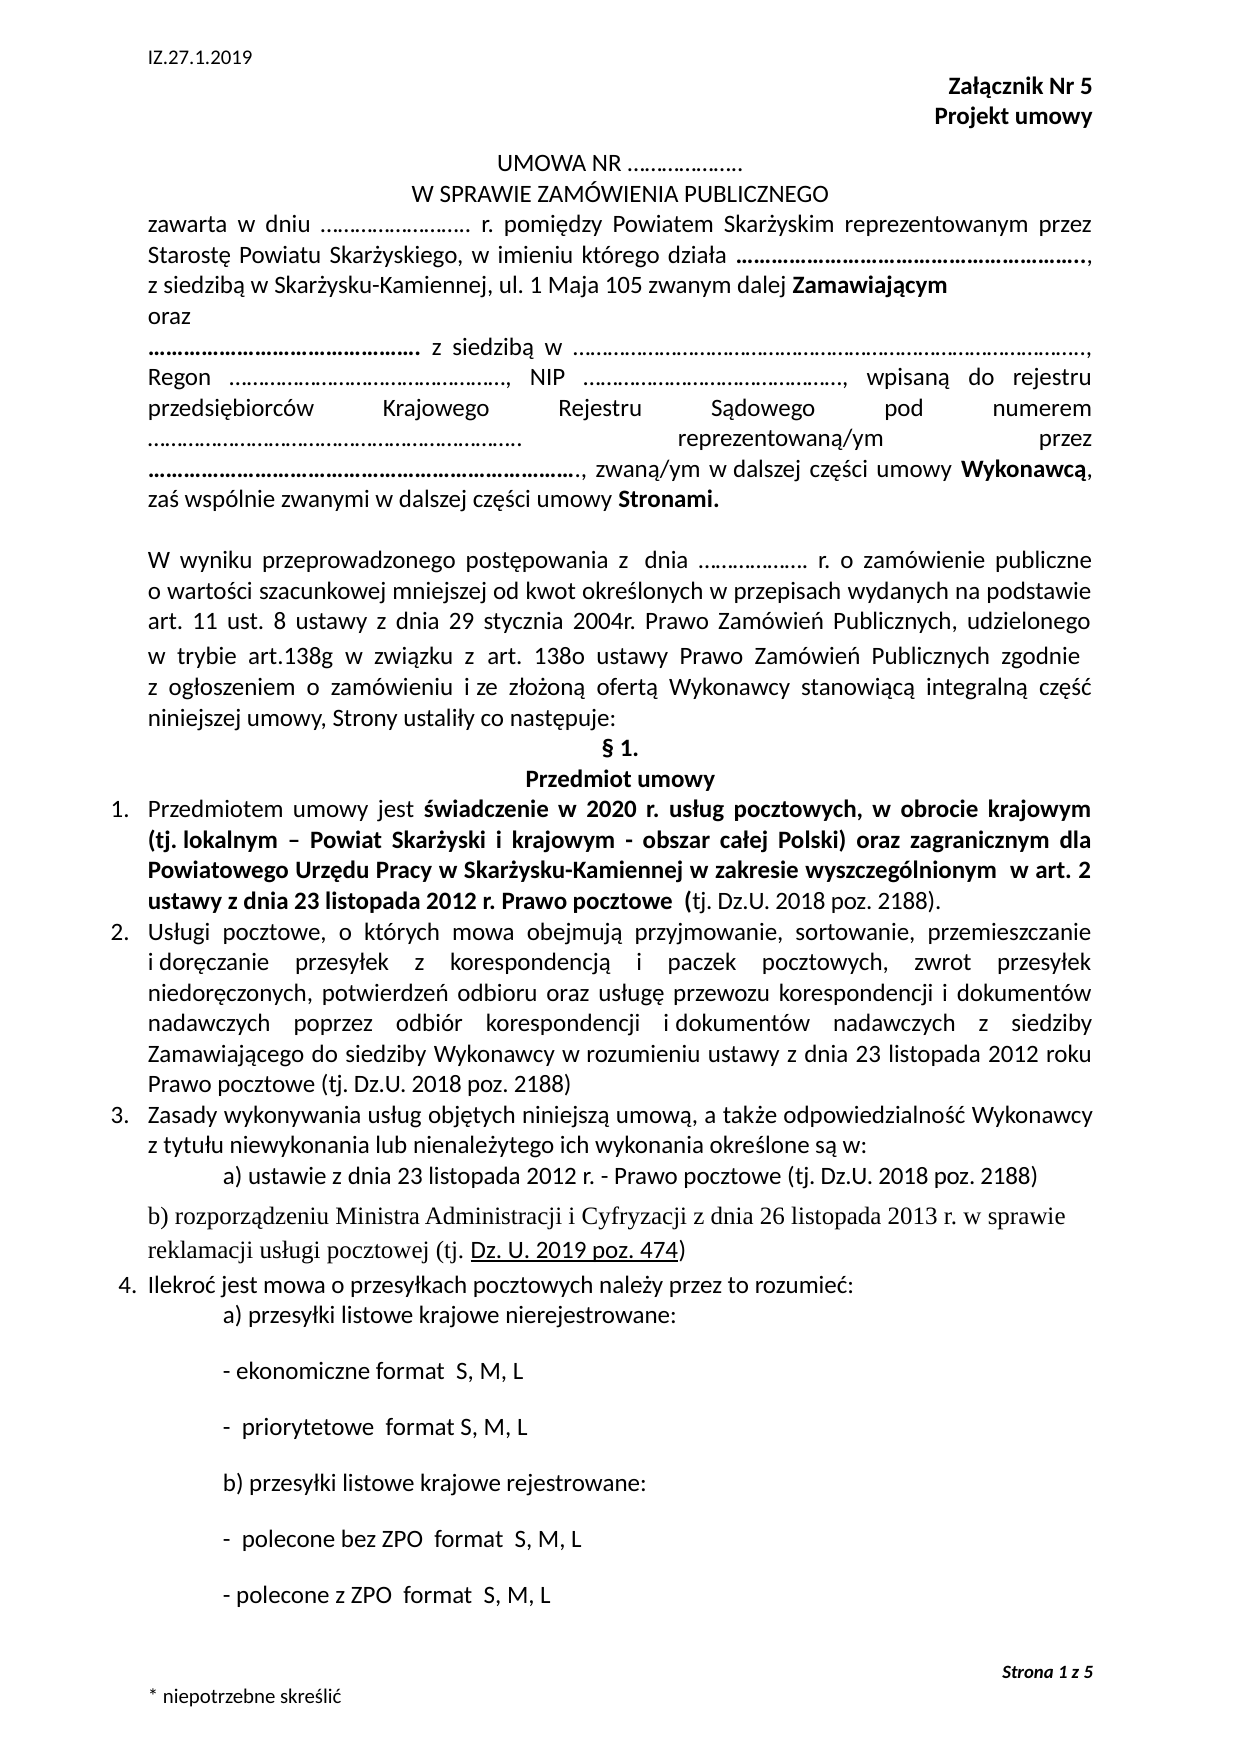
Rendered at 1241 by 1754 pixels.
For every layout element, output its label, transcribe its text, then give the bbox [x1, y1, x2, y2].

text ………………………………………. z siedzibą w …………………………………………………………………………….., Regon …………………………………………, NIP ………………………………………, wpisaną do rejestru przedsiębiorców Krajowego Rejestru Sądowego pod numerem ……………………………………………………….. reprezentowaną/ym przez ………………………………………………………………., zwaną/ym w dalszej części umowy Wykonawcą, zaś wspólnie zwanymi w dalszej części umowy Stronami. [148, 331, 1093, 514]
text Przedmiot umowy [148, 763, 1093, 794]
list Zasady wykonywania usług objętych niniejszą umową, a także odpowiedzialność Wykonawcy z tytułu niewykonania lub nienależytego ich wykonania określone są w: [110, 1099, 1093, 1160]
text oraz [148, 300, 1093, 331]
list - priorytetowe format S, M, L [223, 1411, 1093, 1442]
list - ekonomiczne format S, M, L [223, 1355, 1093, 1386]
list Ilekroć jest mowa o przesyłkach pocztowych należy przez to rozumieć: [118, 1269, 1093, 1299]
list a) ustawie z dnia 23 listopada 2012 r. - Prawo pocztowe (tj. Dz.U. 2018 poz. 2188) [223, 1160, 1093, 1190]
list b) przesyłki listowe krajowe rejestrowane: [223, 1467, 1093, 1498]
list - polecone z ZPO format S, M, L [223, 1579, 1093, 1609]
text W wyniku przeprowadzonego postępowania z dnia ………………. r. o zamówienie publiczne o wartości szacunkowej mniejszej od kwot określonych w przepisach wydanych na podstawie art. 11 ust. 8 ustawy z dnia 29 stycznia 2004r. Prawo Zamówień Publicznych, udzielonego w trybie art.138g w związku z art. 138o ustawy Prawo Zamówień Publicznych zgodnie z ogłoszeniem o zamówieniu i ze złożoną ofertą Wykonawcy stanowiącą integralną część niniejszej umowy, Strony ustaliły co następuje: [148, 544, 1093, 733]
text W SPRAWIE ZAMÓWIENIA PUBLICZNEGO [148, 178, 1093, 209]
text UMOWA NR ……………….. [148, 148, 1093, 178]
text b) rozporządzeniu Ministra Administracji i Cyfryzacji z dnia 26 listopada 2013 r. w sprawie reklamacji usługi pocztowej (tj. Dz. U. 2019 poz. 474) [148, 1201, 1093, 1264]
text § 1. [148, 733, 1093, 763]
text zawarta w dniu …………………….. r. pomiędzy Powiatem Skarżyskim reprezentowanym przez Starostę Powiatu Skarżyskiego, w imieniu którego działa ………………………………………………….., z siedzibą w Skarżysku-Kamiennej, ul. 1 Maja 105 zwanym dalej Zamawiającym [148, 209, 1093, 300]
list Usługi pocztowe, o których mowa obejmują przyjmowanie, sortowanie, przemieszczanie i doręczanie przesyłek z korespondencją i paczek pocztowych, zwrot przesyłek niedoręczonych, potwierdzeń odbioru oraz usługę przewozu korespondencji i dokumentów nadawczych poprzez odbiór korespondencji i dokumentów nadawczych z siedziby Zamawiającego do siedziby Wykonawcy w rozumieniu ustawy z dnia 23 listopada 2012 roku Prawo pocztowe (tj. Dz.U. 2018 poz. 2188) [110, 916, 1093, 1099]
list - polecone bez ZPO format S, M, L [223, 1523, 1093, 1553]
list a) przesyłki listowe krajowe nierejestrowane: [223, 1299, 1093, 1330]
list Przedmiotem umowy jest świadczenie w 2020 r. usług pocztowych, w obrocie krajowym (tj. lokalnym – Powiat Skarżyski i krajowym - obszar całej Polski) oraz zagranicznym dla Powiatowego Urzędu Pracy w Skarżysku-Kamiennej w zakresie wyszczególnionym w art. 2 ustawy z dnia 23 listopada 2012 r. Prawo pocztowe (tj. Dz.U. 2018 poz. 2188). [110, 794, 1093, 916]
